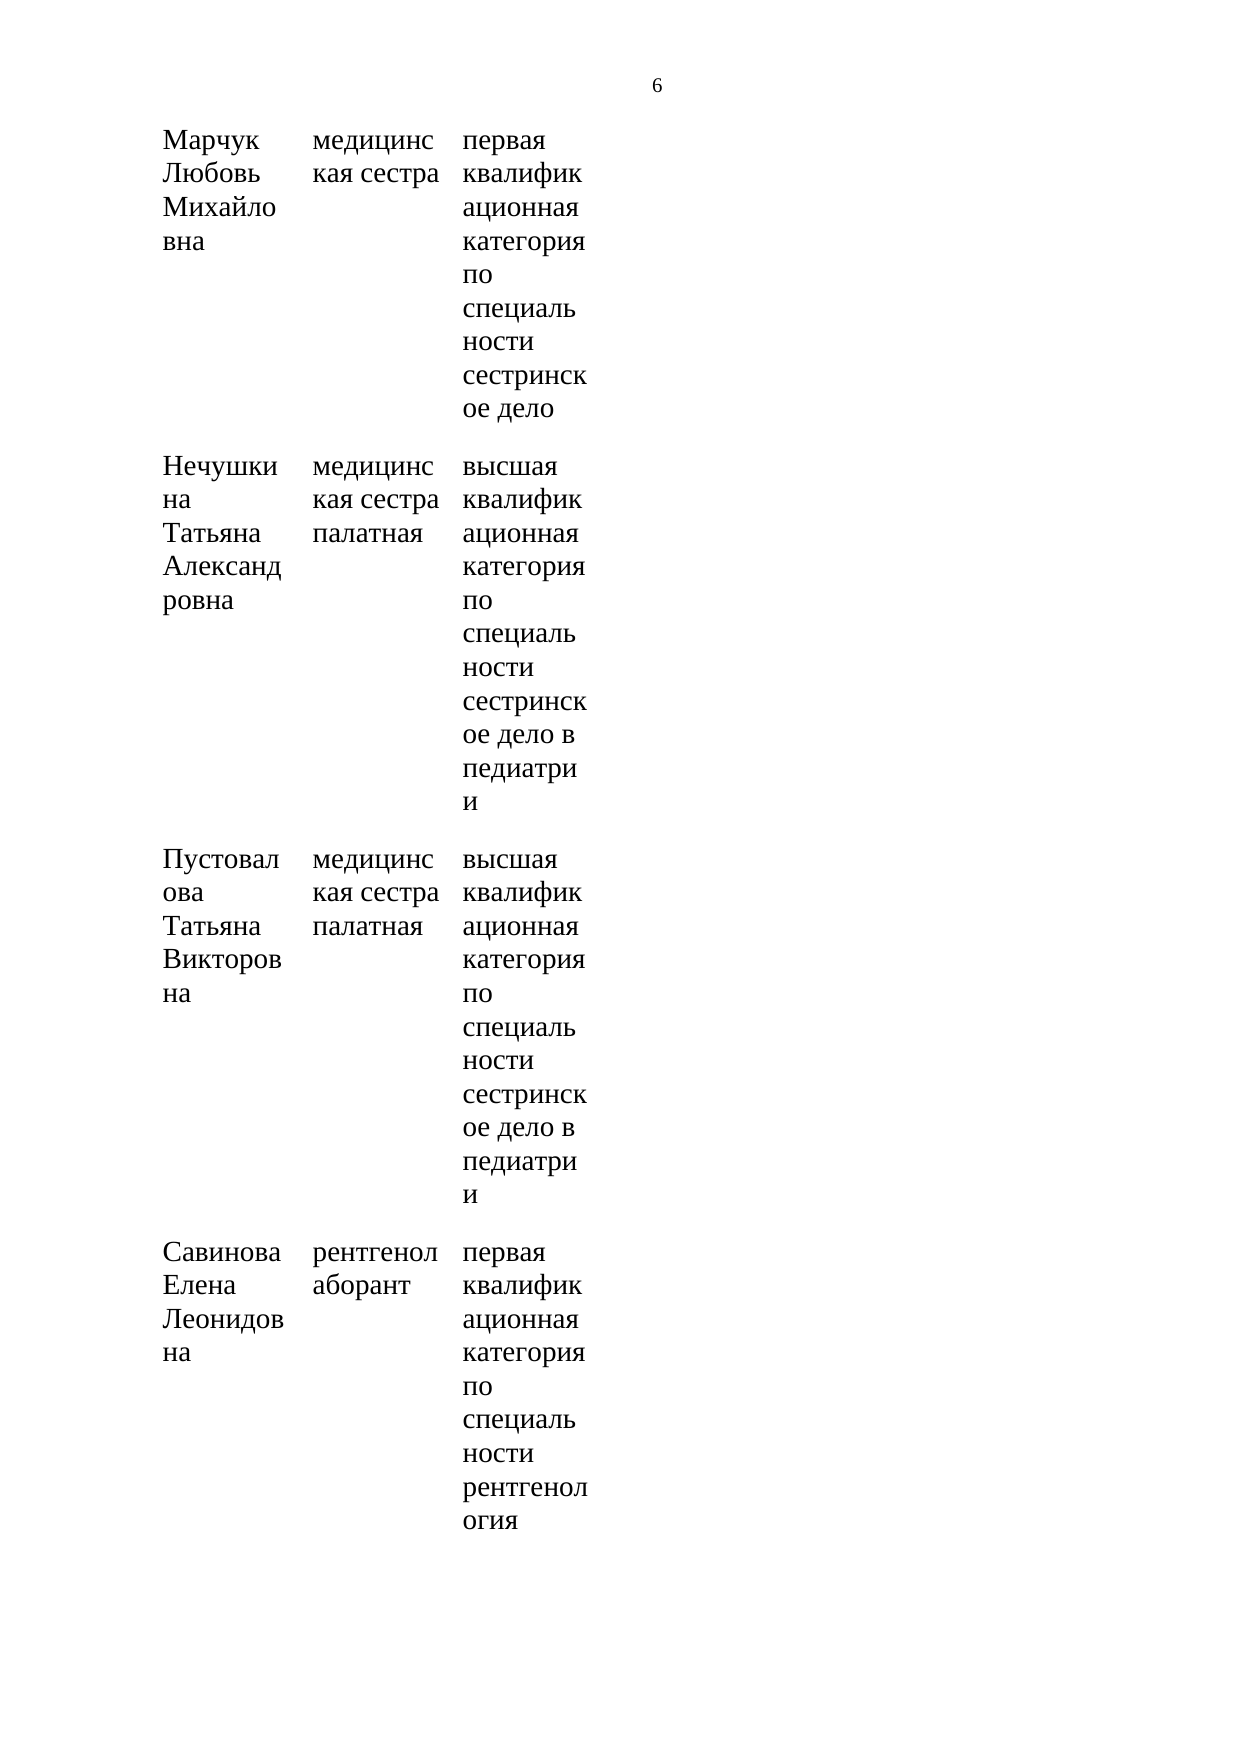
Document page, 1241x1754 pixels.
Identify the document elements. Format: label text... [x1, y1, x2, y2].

table_cell медицинская сестра палатная [301, 841, 451, 1234]
table_cell высшая квалификационная категория по специальности сестринское дело в педиатрии [451, 841, 601, 1234]
table_cell медицинская сестра палатная [301, 448, 451, 841]
table_cell медицинская сестра [301, 122, 451, 448]
table_cell Марчук Любовь Михайловна [151, 122, 301, 448]
table_cell Нечушкина Татьяна Александровна [151, 448, 301, 841]
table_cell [451, 448, 601, 841]
table_cell Савинова Елена Леонидовна [151, 1234, 301, 1560]
table_cell первая квалификационная категория по специальности сестринское дело [451, 122, 601, 448]
table_cell Пустовалова Татьяна Викторовна [151, 841, 301, 1234]
table_cell рентгенолаборант [301, 1234, 451, 1560]
table_cell первая квалификационная категория по специальности рентгенология [451, 1234, 601, 1560]
